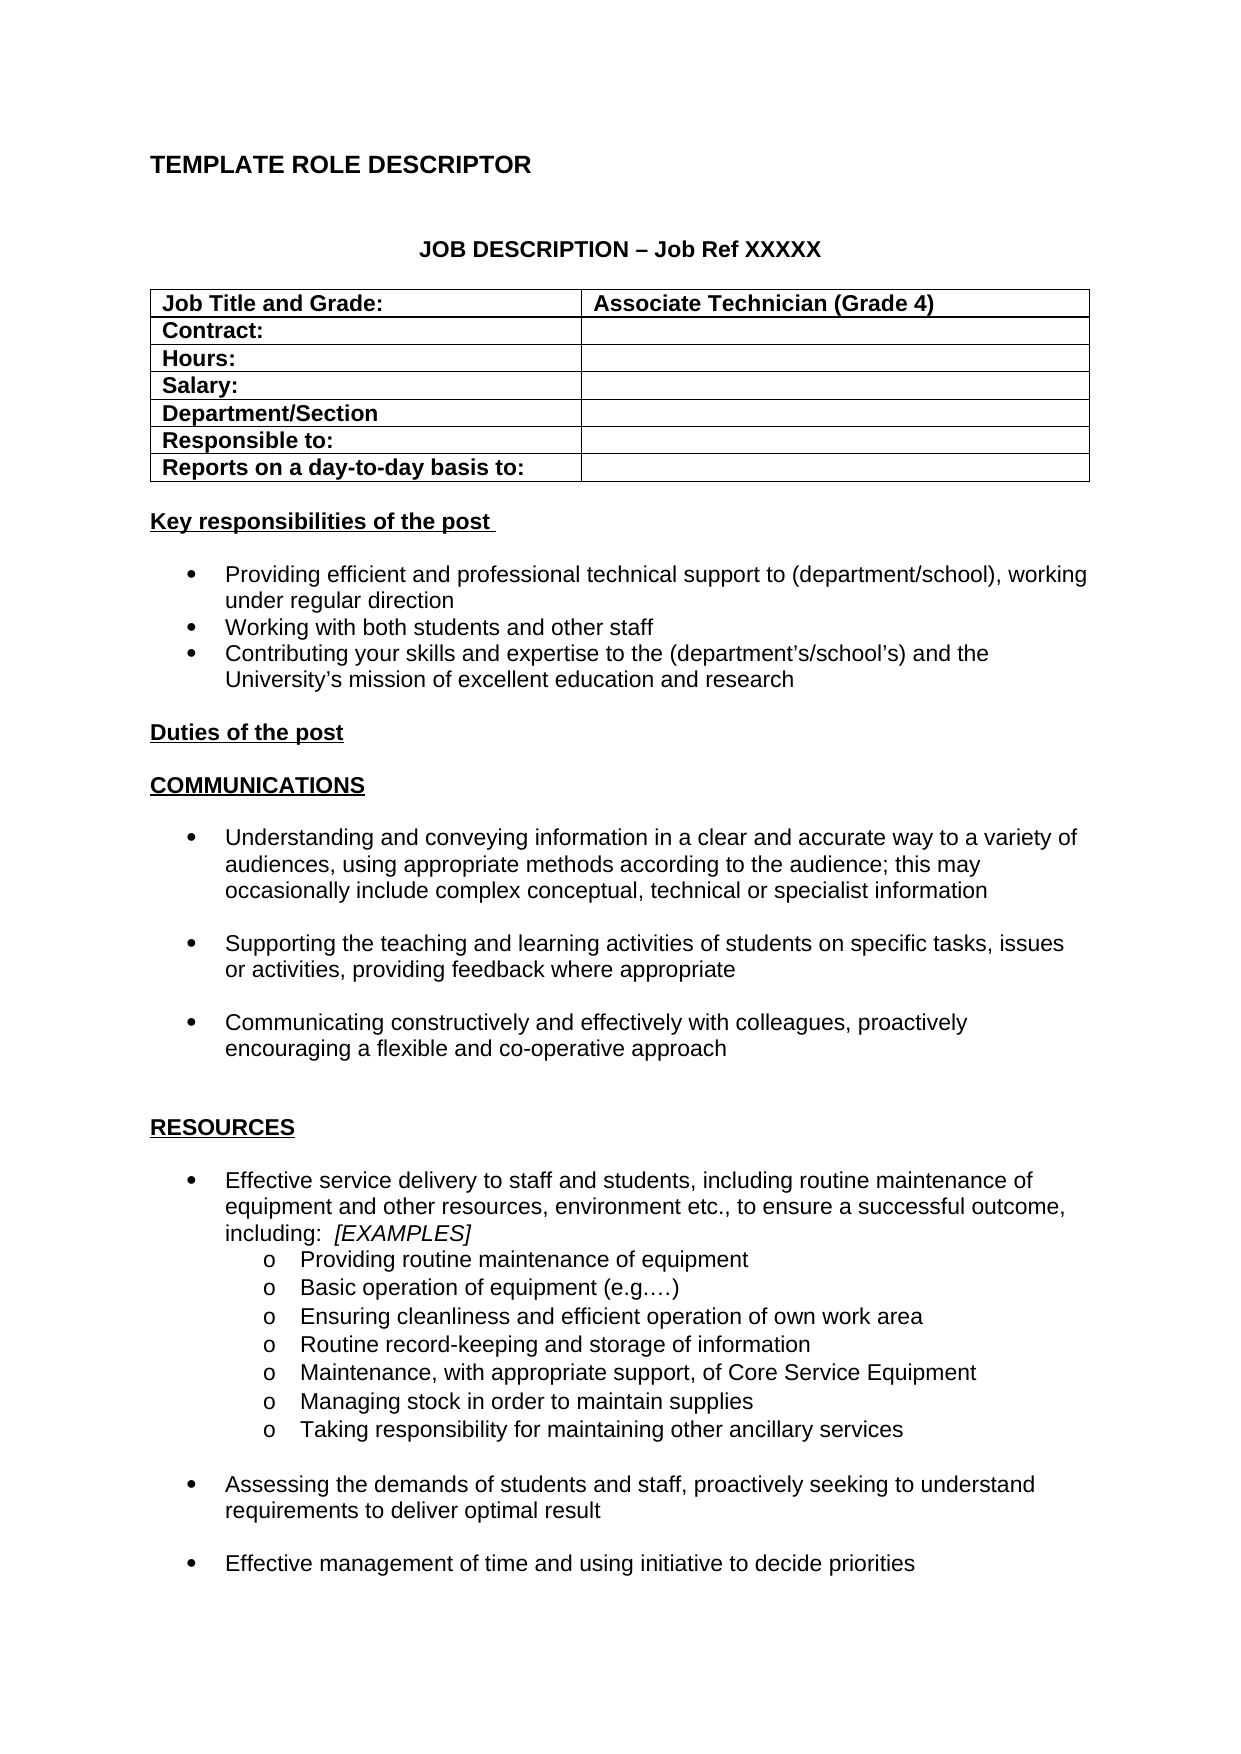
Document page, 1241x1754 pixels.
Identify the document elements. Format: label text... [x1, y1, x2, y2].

list Taking responsibility for maintaining other ancillary services [262, 1416, 1090, 1444]
list Understanding and conveying information in a clear and accurate way to a variety of audiences, using appropriate methods according to the audience; this may occasionally include complex conceptual, technical or specialist information [187, 824, 1090, 903]
table_cell Department/Section [151, 400, 581, 426]
list Routine record-keeping and storage of information [262, 1331, 1090, 1359]
table_cell Hours: [151, 345, 581, 371]
list Providing routine maintenance of equipment [262, 1246, 1090, 1274]
list Supporting the teaching and learning activities of students on specific tasks, issues or activities, providing feedback where appropriate [187, 930, 1090, 982]
list Managing stock in order to maintain supplies [262, 1388, 1090, 1416]
table_cell Reports on a day-to-day basis to: [151, 454, 581, 481]
table_cell Salary: [151, 372, 581, 398]
text COMMUNICATIONS [150, 772, 1090, 798]
table_header Associate Technician (Grade 4) [582, 290, 1089, 316]
table_cell [582, 318, 1089, 344]
text Key responsibilities of the post [150, 508, 1090, 534]
table_cell [582, 345, 1089, 371]
text TEMPLATE ROLE DESCRIPTOR [150, 150, 1090, 179]
table_cell [582, 372, 1089, 398]
list Communicating constructively and effectively with colleagues, proactively encouraging a flexible and co-operative approach [187, 1009, 1090, 1062]
table_header Job Title and Grade: [151, 290, 581, 316]
list Ensuring cleanliness and efficient operation of own work area [262, 1303, 1090, 1331]
list Basic operation of equipment (e.g.…) [262, 1274, 1090, 1303]
list Working with both students and other staff [187, 613, 1090, 640]
text JOB DESCRIPTION – Job Ref XXXXX [150, 236, 1090, 263]
table_cell [582, 400, 1089, 426]
list Effective service delivery to staff and students, including routine maintenance of equipment and other resources, environment etc., to ensure a successful outcome, including: [EXAMPLES] [187, 1167, 1090, 1246]
list Contributing your skills and expertise to the (department’s/school’s) and the University’s mission of excellent education and research [187, 640, 1090, 693]
text Duties of the post [150, 719, 1090, 745]
list Providing efficient and professional technical support to (department/school), working under regular direction [187, 561, 1090, 613]
table_cell [582, 454, 1089, 481]
text RESOURCES [150, 1114, 1090, 1141]
list Assessing the demands of students and staff, proactively seeking to understand requirements to deliver optimal result [187, 1471, 1090, 1523]
table_cell [582, 427, 1089, 453]
list Effective management of time and using initiative to decide priorities [187, 1550, 1090, 1576]
table_cell Responsible to: [151, 427, 581, 453]
table_cell Contract: [151, 318, 581, 344]
list Maintenance, with appropriate support, of Core Service Equipment [262, 1359, 1090, 1388]
